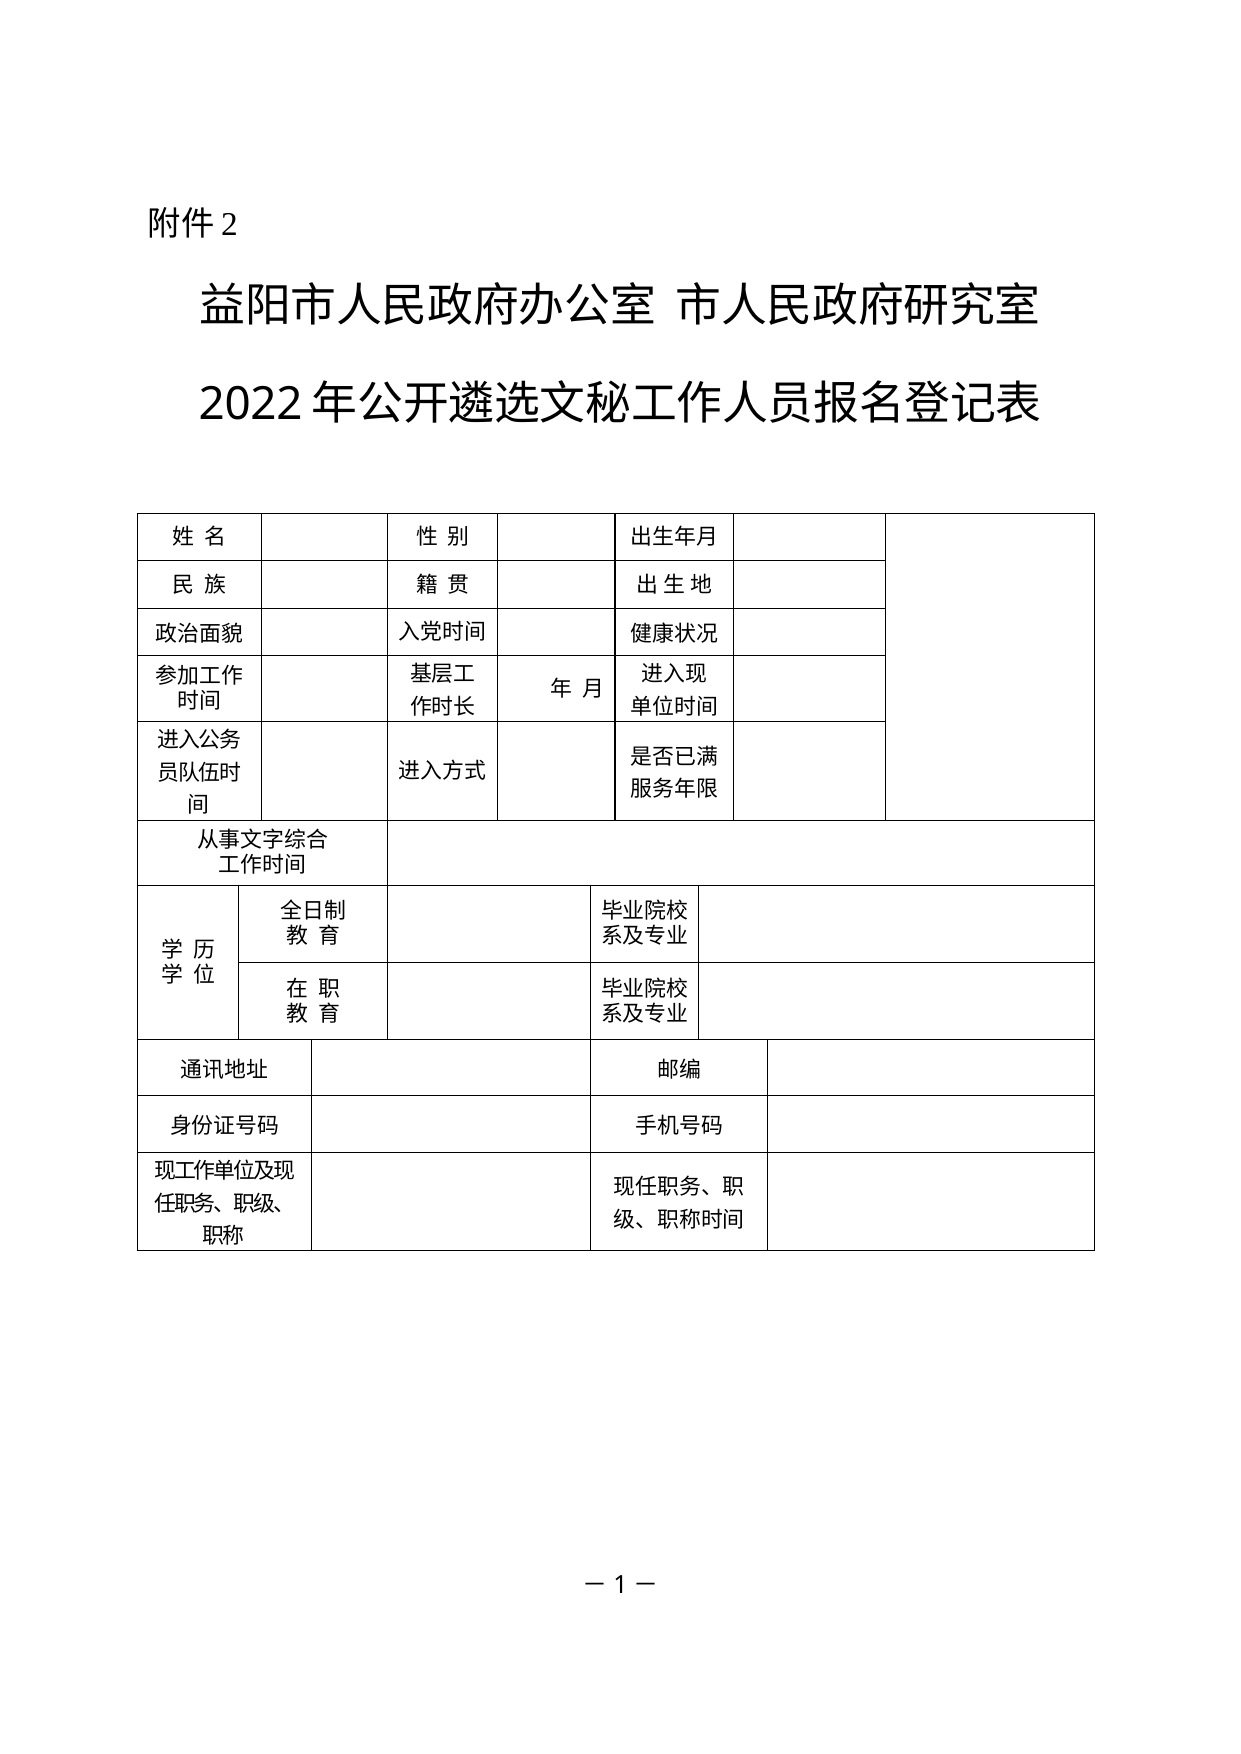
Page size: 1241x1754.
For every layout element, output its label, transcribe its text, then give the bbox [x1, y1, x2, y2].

table_cell [768, 1040, 1094, 1095]
table_cell 进入公务员队伍时间 [138, 722, 261, 819]
table_cell 现任职务、职级、职称时间 [591, 1153, 767, 1250]
table_cell [734, 561, 885, 608]
table_cell [262, 656, 387, 721]
table_cell 通讯地址 [138, 1040, 311, 1095]
table_cell 邮编 [591, 1040, 767, 1095]
table_cell [388, 886, 590, 962]
table_cell 手机号码 [591, 1096, 767, 1152]
table_cell 年 月 [498, 656, 614, 721]
table_cell [262, 609, 387, 655]
table_cell [734, 656, 885, 721]
table_cell 是否已满服务年限 [616, 722, 733, 819]
table_cell [262, 722, 387, 819]
table_header 姓 名 [138, 514, 261, 560]
table_header 出生年月 [616, 514, 733, 560]
table_cell 毕业院校 系及专业 [591, 963, 698, 1039]
table_header [734, 514, 885, 560]
table_header 性 别 [388, 514, 497, 560]
table_header [262, 514, 387, 560]
table_cell [312, 1096, 590, 1152]
table_cell 进入现 单位时间 [616, 656, 733, 721]
table_cell [388, 821, 1094, 884]
table_cell [388, 963, 590, 1039]
table_cell [498, 609, 614, 655]
table_cell [734, 722, 885, 819]
table_cell 进入方式 [388, 722, 497, 819]
table_cell [734, 609, 885, 655]
table_cell 在 职 教 育 [239, 963, 387, 1039]
table_cell 籍 贯 [388, 561, 497, 608]
table_header [498, 514, 614, 560]
table_cell 健康状况 [616, 609, 733, 655]
text 附件2 [148, 188, 1092, 253]
text 益阳市人民政府办公室 市人民政府研究室 [148, 253, 1092, 351]
text 2022年公开遴选文秘工作人员报名登记表 [148, 351, 1092, 448]
table_cell [262, 561, 387, 608]
table_cell [699, 963, 1094, 1039]
table_cell 身份证号码 [138, 1096, 311, 1152]
table_cell 基层工作时长 [388, 656, 497, 721]
table_cell [312, 1153, 590, 1250]
table_cell 出 生 地 [616, 561, 733, 608]
table_cell [498, 722, 614, 819]
table_cell [768, 1096, 1094, 1152]
table_cell 民 族 [138, 561, 261, 608]
table_cell [699, 886, 1094, 962]
table_cell [312, 1040, 590, 1095]
table_cell [768, 1153, 1094, 1250]
table_cell 全日制 教 育 [239, 886, 387, 962]
table_cell 政治面貌 [138, 609, 261, 655]
table_cell 参加工作时间 [138, 656, 261, 721]
table_cell 现工作单位及现任职务、职级、职称 [138, 1153, 311, 1250]
table_cell 毕业院校 系及专业 [591, 886, 698, 962]
table_cell 从事文字综合 工作时间 [138, 821, 387, 884]
table_cell [498, 561, 614, 608]
table_cell 入党时间 [388, 609, 497, 655]
table_cell 学 历 学 位 [138, 886, 238, 1039]
table_header [886, 514, 1094, 819]
